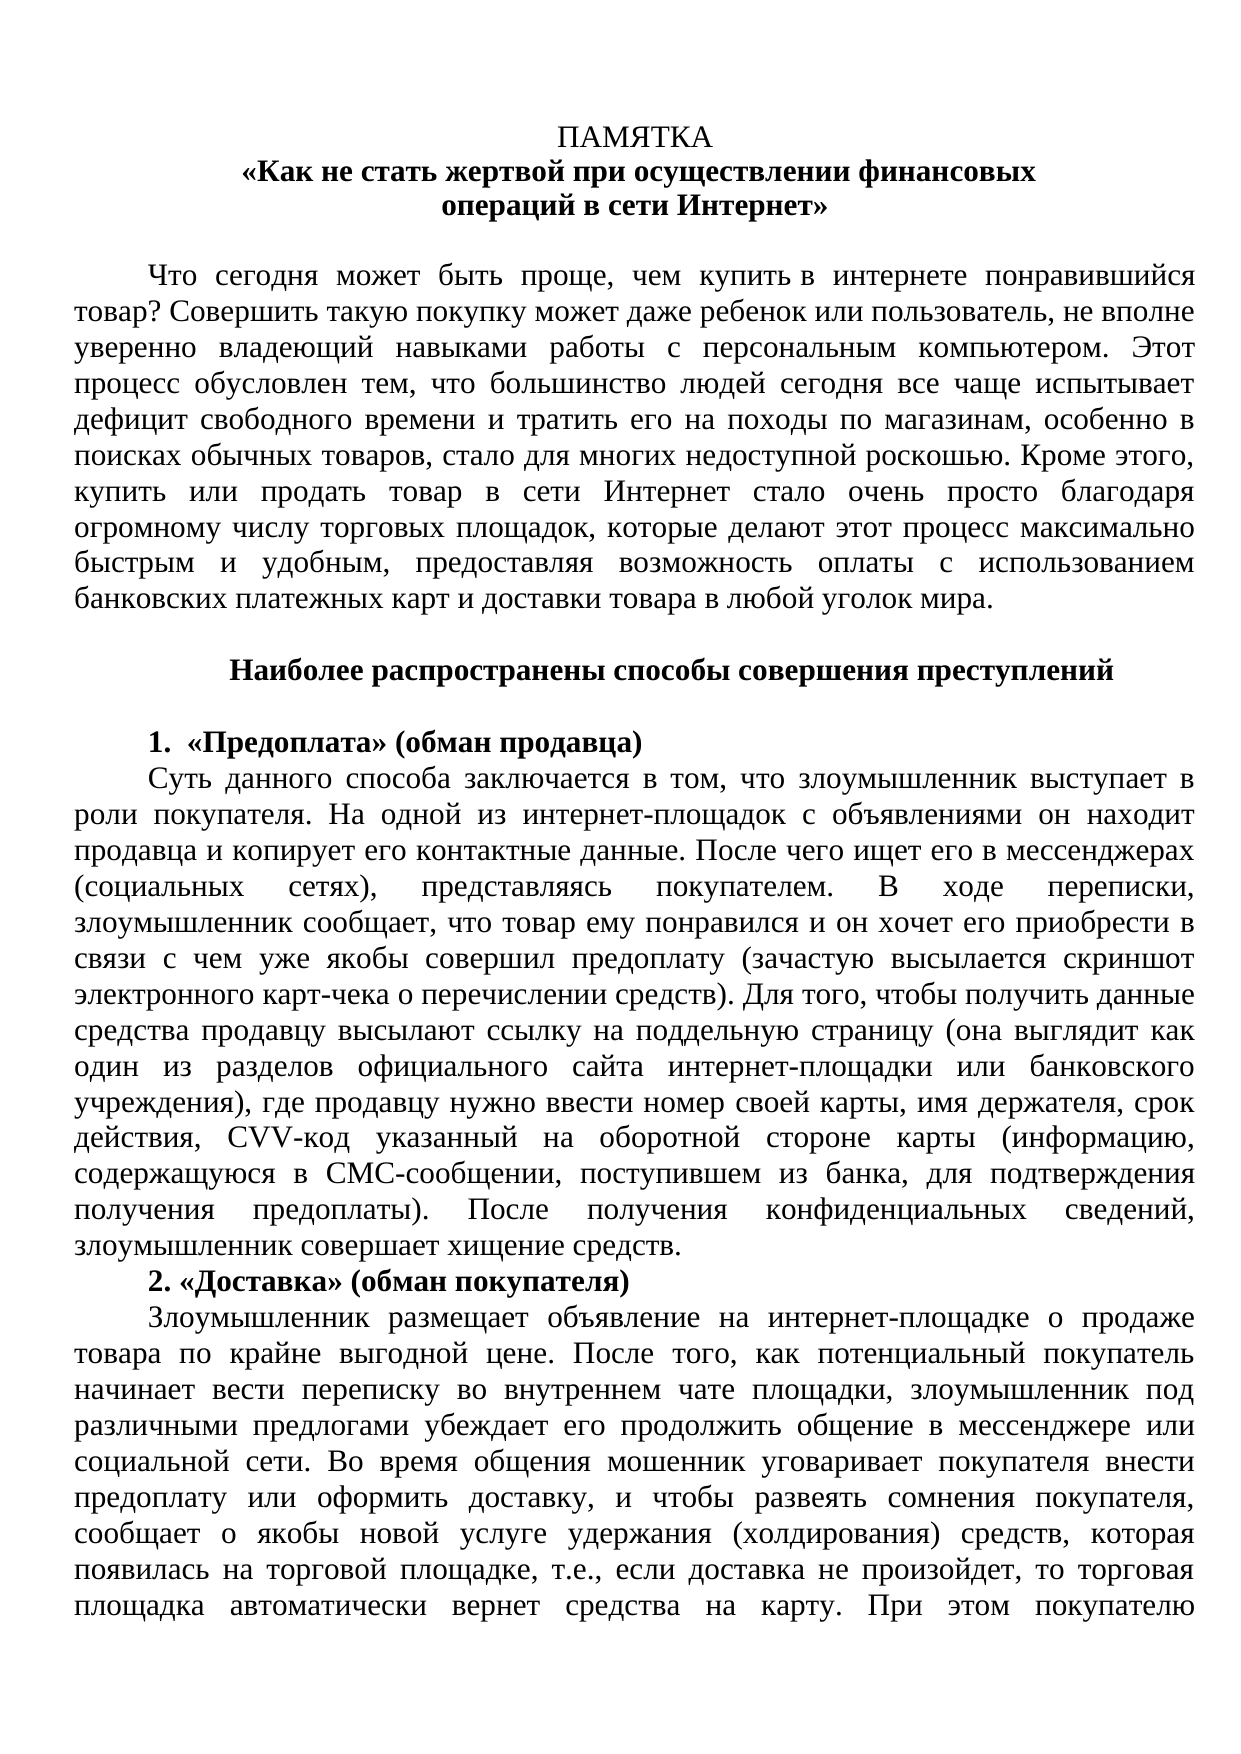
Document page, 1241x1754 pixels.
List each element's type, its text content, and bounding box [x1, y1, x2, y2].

text «Как не стать жертвой при осуществлении финансовых [74, 154, 1196, 188]
text Суть данного способа заключается в том, что злоумышленник выступает в роли покупателя. На одной из интернет-площадок с объявлениями он находит продавца и копирует его контактные данные. После чего ищет его в мессенджерах (социальных сетях), представляясь покупателем. В ходе переписки, злоумышленник сообщает, что товар ему понравился и он хочет его приобрести в связи с чем уже якобы совершил предоплату (зачастую высылается скриншот электронного карт-чека о перечислении средств). Для того, чтобы получить данные средства продавцу высылают ссылку на поддельную страницу (она выглядит как один из разделов официального сайта интернет-площадки или банковского учреждения), где продавцу нужно ввести номер своей карты, имя держателя, срок действия, CVV-код указанный на оборотной стороне карты (информацию, содержащуюся в СМС-сообщении, поступившем из банка, для подтверждения получения предоплаты). После получения конфиденциальных сведений, злоумышленник совершает хищение средств. [74, 759, 1196, 1262]
text операций в сети Интернет» [74, 188, 1196, 222]
text Наиболее распространены способы совершения преступлений [74, 652, 1196, 687]
text Что сегодня может быть проще, чем купить в интернете понравившийся товар? Совершить такую покупку может даже ребенок или пользователь, не вполне уверенно владеющий навыками работы с персональным компьютером. Этот процесс обусловлен тем, что большинство людей сегодня все чаще испытывает дефицит свободного времени и тратить его на походы по магазинам, особенно в поисках обычных товаров, стало для многих недоступной роскошью. Кроме этого, купить или продать товар в сети Интернет стало очень просто благодаря огромному числу торговых площадок, которые делают этот процесс максимально быстрым и удобным, предоставляя возможность оплаты с использованием банковских платежных карт и доставки товара в любой уголок мира. [74, 256, 1196, 616]
text ПАМЯТКА [74, 118, 1196, 154]
list «Предоплата» (обман продавца) [74, 723, 1196, 759]
list «Доставка» (обман покупателя) [74, 1262, 1196, 1298]
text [74, 1298, 1196, 1622]
